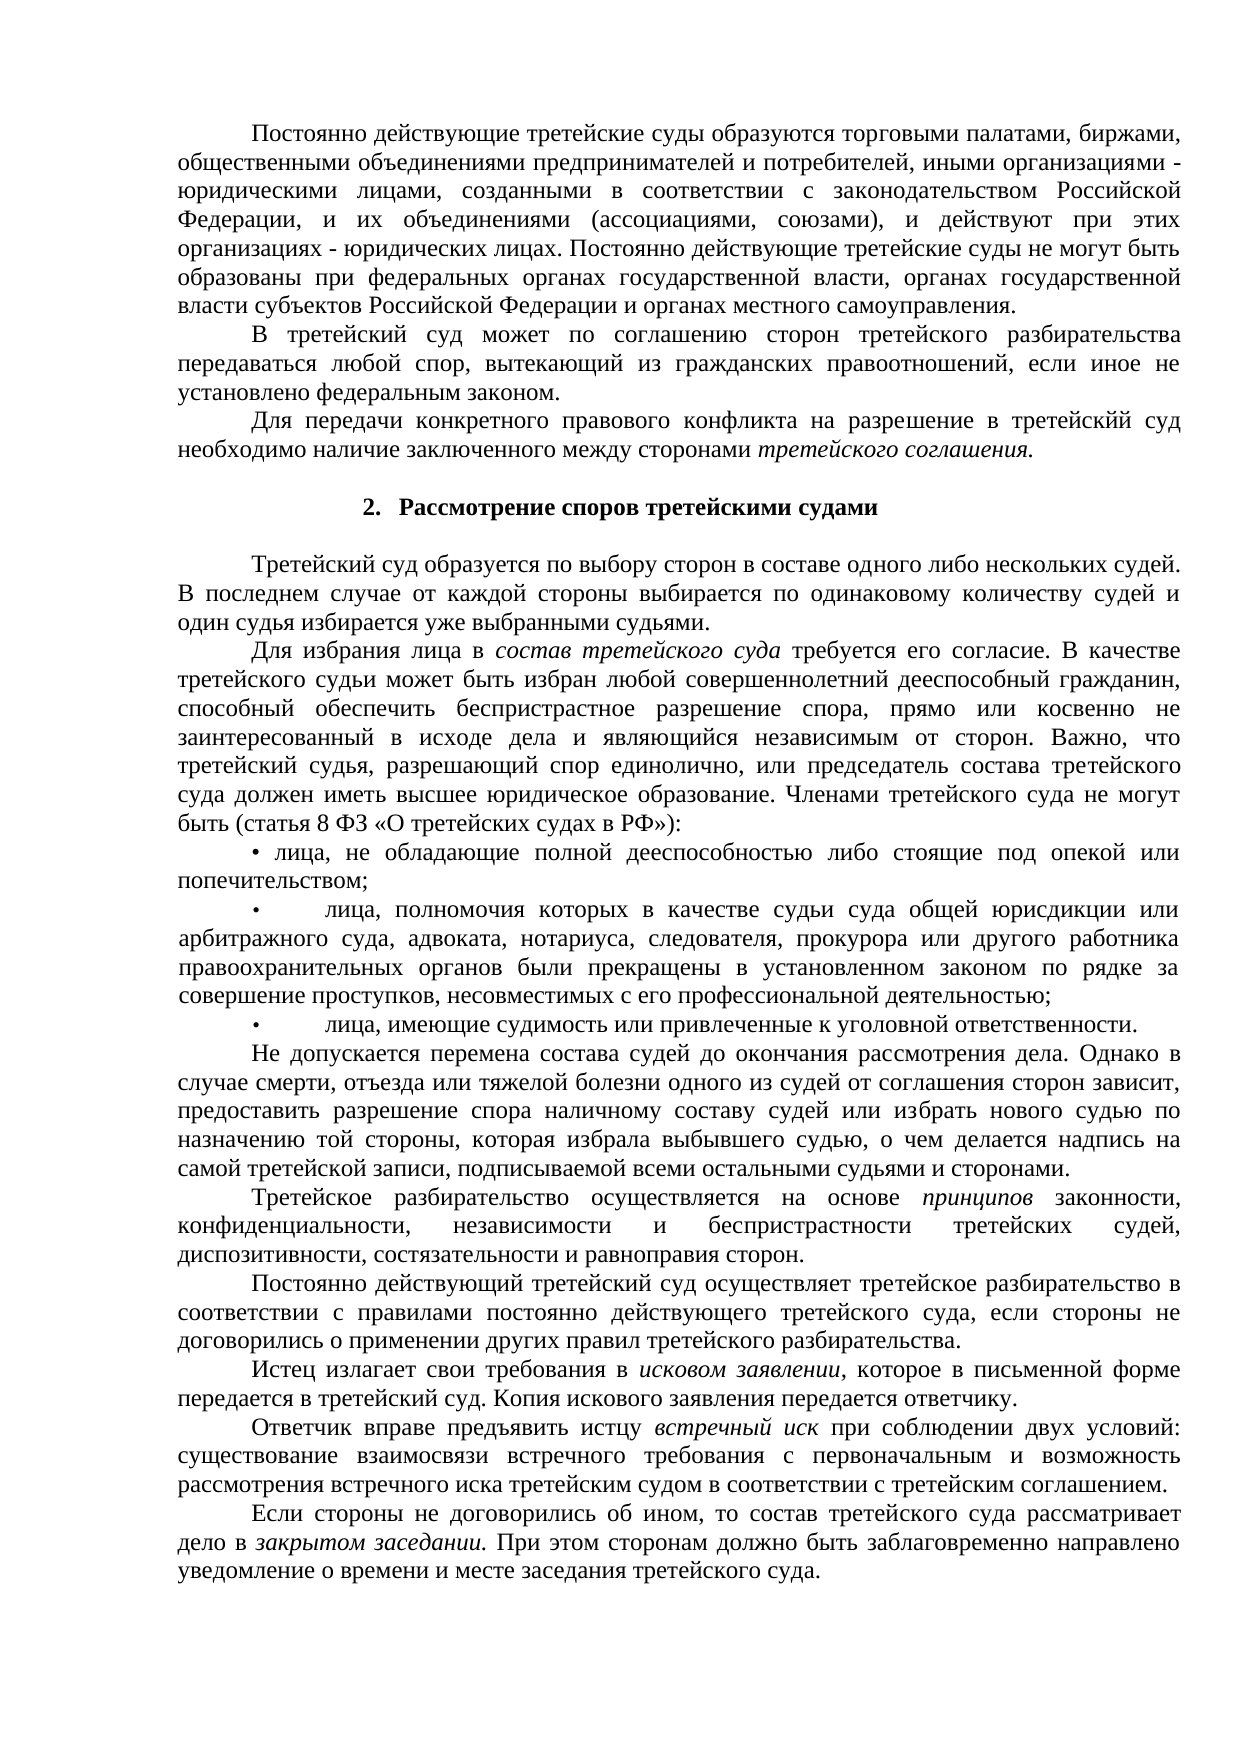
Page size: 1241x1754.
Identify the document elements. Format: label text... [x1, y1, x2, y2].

text Постоянно действующие третейские суды образуются торговыми палатами, биржами, общественными объединениями предпринимателей и потребителей, иными организациями - юридическими лицами, созданными в соответствии с законодательством Российской Федерации, и их объединениями (ассоциациями, союзами), и действуют при этих организациях - юридических лицах. Постоянно действующие третейские суды не могут быть образованы при федеральных органах государственной власти, органах государственной власти субъектов Российской Федерации и органах местного самоуправления. [177, 118, 1181, 319]
text Третейское разбирательство осуществляется на основе принципов законности, конфиденциальности, независимости и беспристрастности третейских судей, диспозитивности, состязательности и равноправия сторон. [177, 1182, 1181, 1268]
text Для избрания лица в состав третейского суда требуется его согласие. В качестве третейского судьи может быть избран любой совершеннолетний дееспособный гражданин, способный обеспечить беспристрастное разрешение спора, прямо или косвенно не заинтересованный в исходе дела и являющийся независимым от сторон. Важно, что третейский судья, разрешающий спор единолично, или председатель состава третейского суда должен иметь высшее юридическое образование. Членами третейского суда не могут быть (статья 8 ФЗ «О третейских судах в РФ»): [177, 636, 1181, 837]
text Для передачи конкретного правового конфликта на разрешение в третейскйй суд необходимо наличие заключенного между сторонами третейского соглашения. [177, 406, 1181, 463]
text Третейский суд образуется по выбору сторон в составе одного либо нескольких судей. В последнем случае от каждой стороны выбирается по одинаковому количеству судей и один судья избирается уже выбранными судьями. [177, 549, 1181, 636]
text Ответчик вправе предъявить истцу встречный иск при соблюдении двух условий: существование взаимосвязи встречного требования с первоначальным и возможность рассмотрения встречного иска третейским судом в соответствии с третейским соглашением. [177, 1412, 1181, 1498]
text В третейский суд может по соглашению сторон третейского разбирательства передаваться любой спор, вытекающий из гражданских правоотношений, если иное не установлено федеральным законом. [177, 319, 1181, 406]
text Истец излагает свои требования в исковом заявлении, которое в письменной форме передается в третейский суд. Копия искового заявления передается ответчику. [177, 1354, 1181, 1412]
text Если стороны не договорились об ином, то состав третейского суда рассматривает дело в закрытом заседании. При этом сторонам должно быть заблаговременно направлено уведомление о времени и месте заседания третейского суда. [177, 1498, 1181, 1584]
text Не допускается перемена состава судей до окончания рассмотрения дела. Однако в случае смерти, отъезда или тяжелой болезни одного из судей от соглашения сторон зависит, предоставить разрешение спора наличному составу судей или избрать нового судью по назначению той стороны, которая избрала выбывшего судью, о чем делается надпись на самой третейской записи, подписываемой всеми остальными судьями и сторонами. [177, 1038, 1181, 1182]
list лица, имеющие судимость или привлеченные к уголовной ответственности. [178, 1009, 1179, 1038]
text Постоянно действующий третейский суд осуществляет третейское разбирательство в соответствии с правилами постоянно действующего третейского суда, если стороны не договорились о применении других правил третейского разбирательства. [177, 1268, 1181, 1354]
text • лица, не обладающие полной дееспособностью либо стоящие под опекой или попечительством; [177, 837, 1181, 894]
list Рассмотрение споров третейскими судами [288, 492, 1179, 521]
list лица, полномочия которых в качестве судьи суда общей юрисдикции или арбитражного суда, адвоката, нотариуса, следователя, прокурора или другого работника правоохранительных органов были прекращены в установленном законом по рядке за совершение проступков, несовместимых с его профессиональной деятельностью; [178, 894, 1179, 1009]
